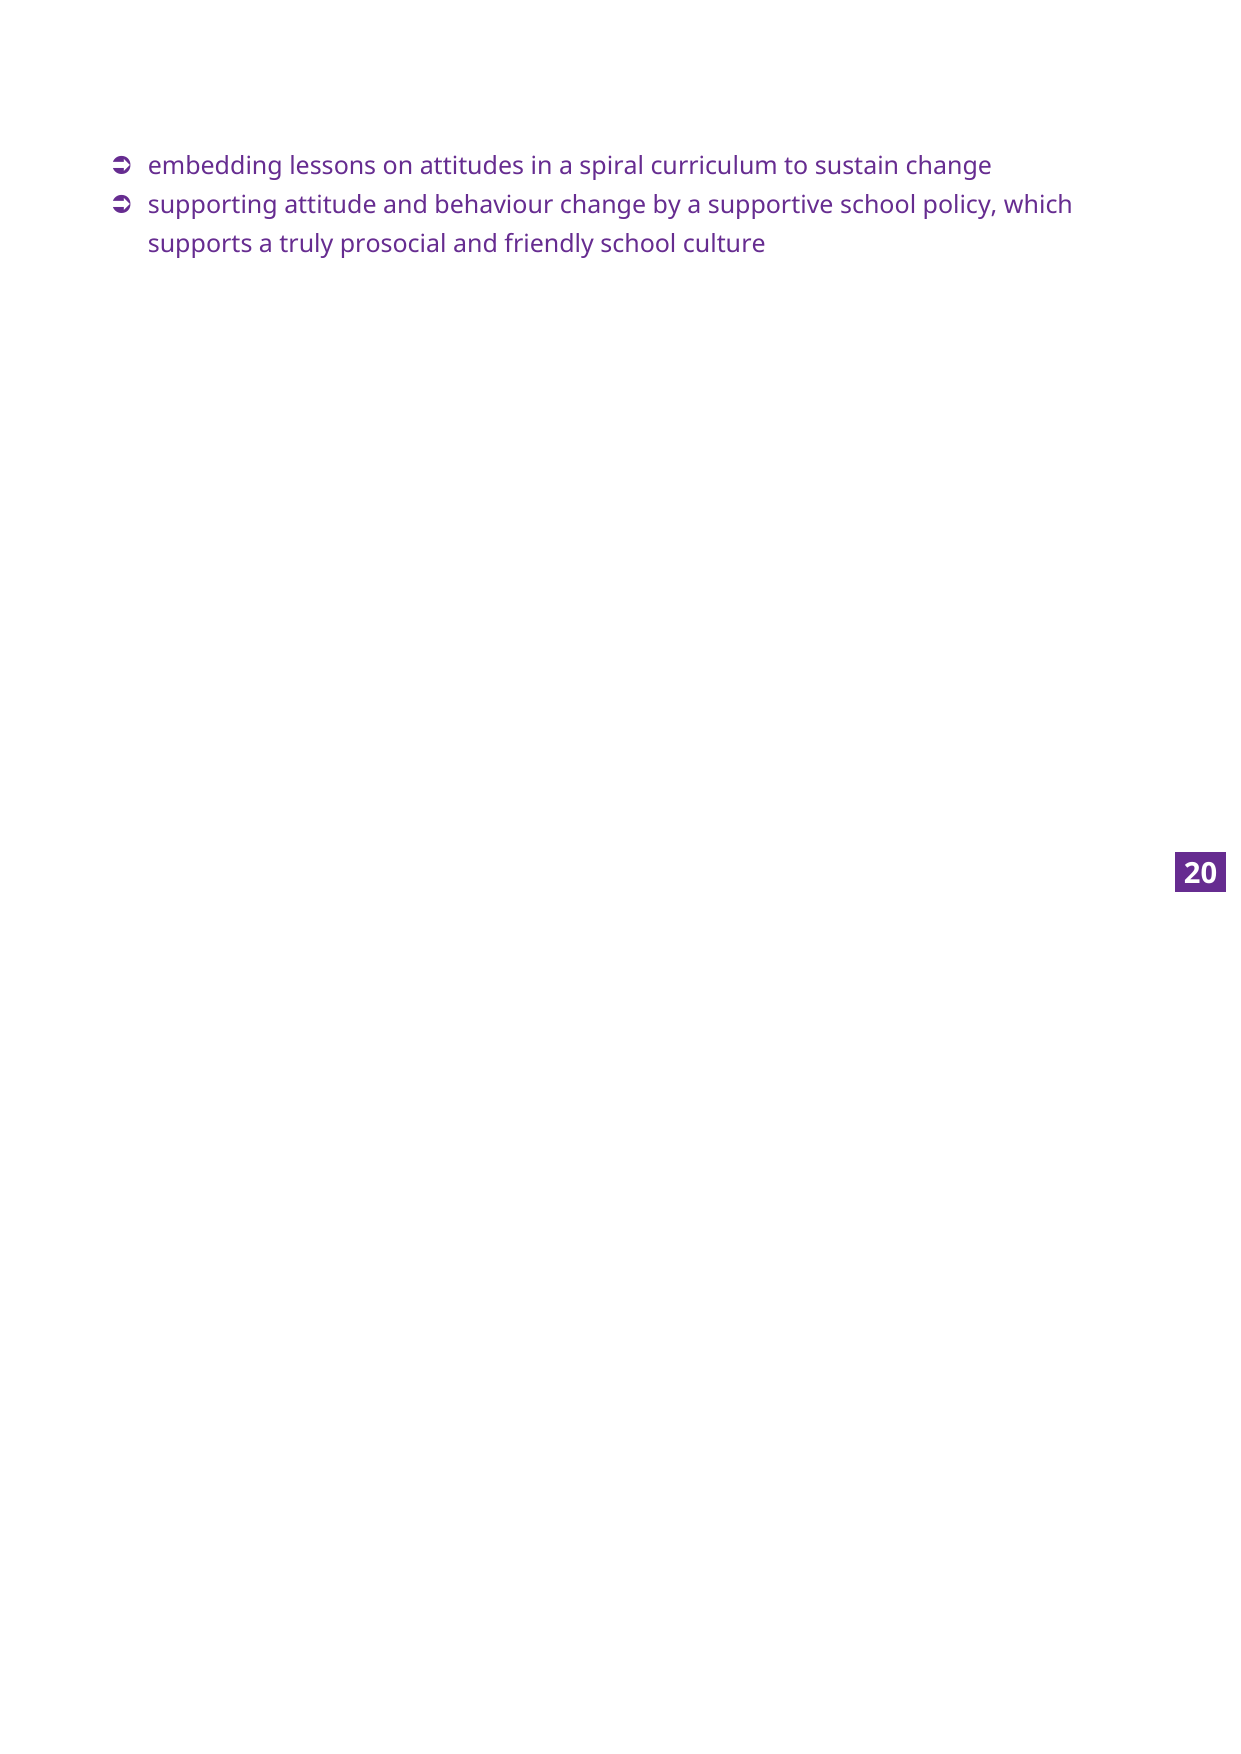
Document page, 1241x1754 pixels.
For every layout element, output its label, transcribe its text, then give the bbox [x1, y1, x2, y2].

list supporting attitude and behaviour change by a supportive school policy, which supports a truly prosocial and friendly school culture [110, 187, 1122, 260]
list embedding lessons on attitudes in a spiral curriculum to sustain change [110, 148, 1122, 182]
